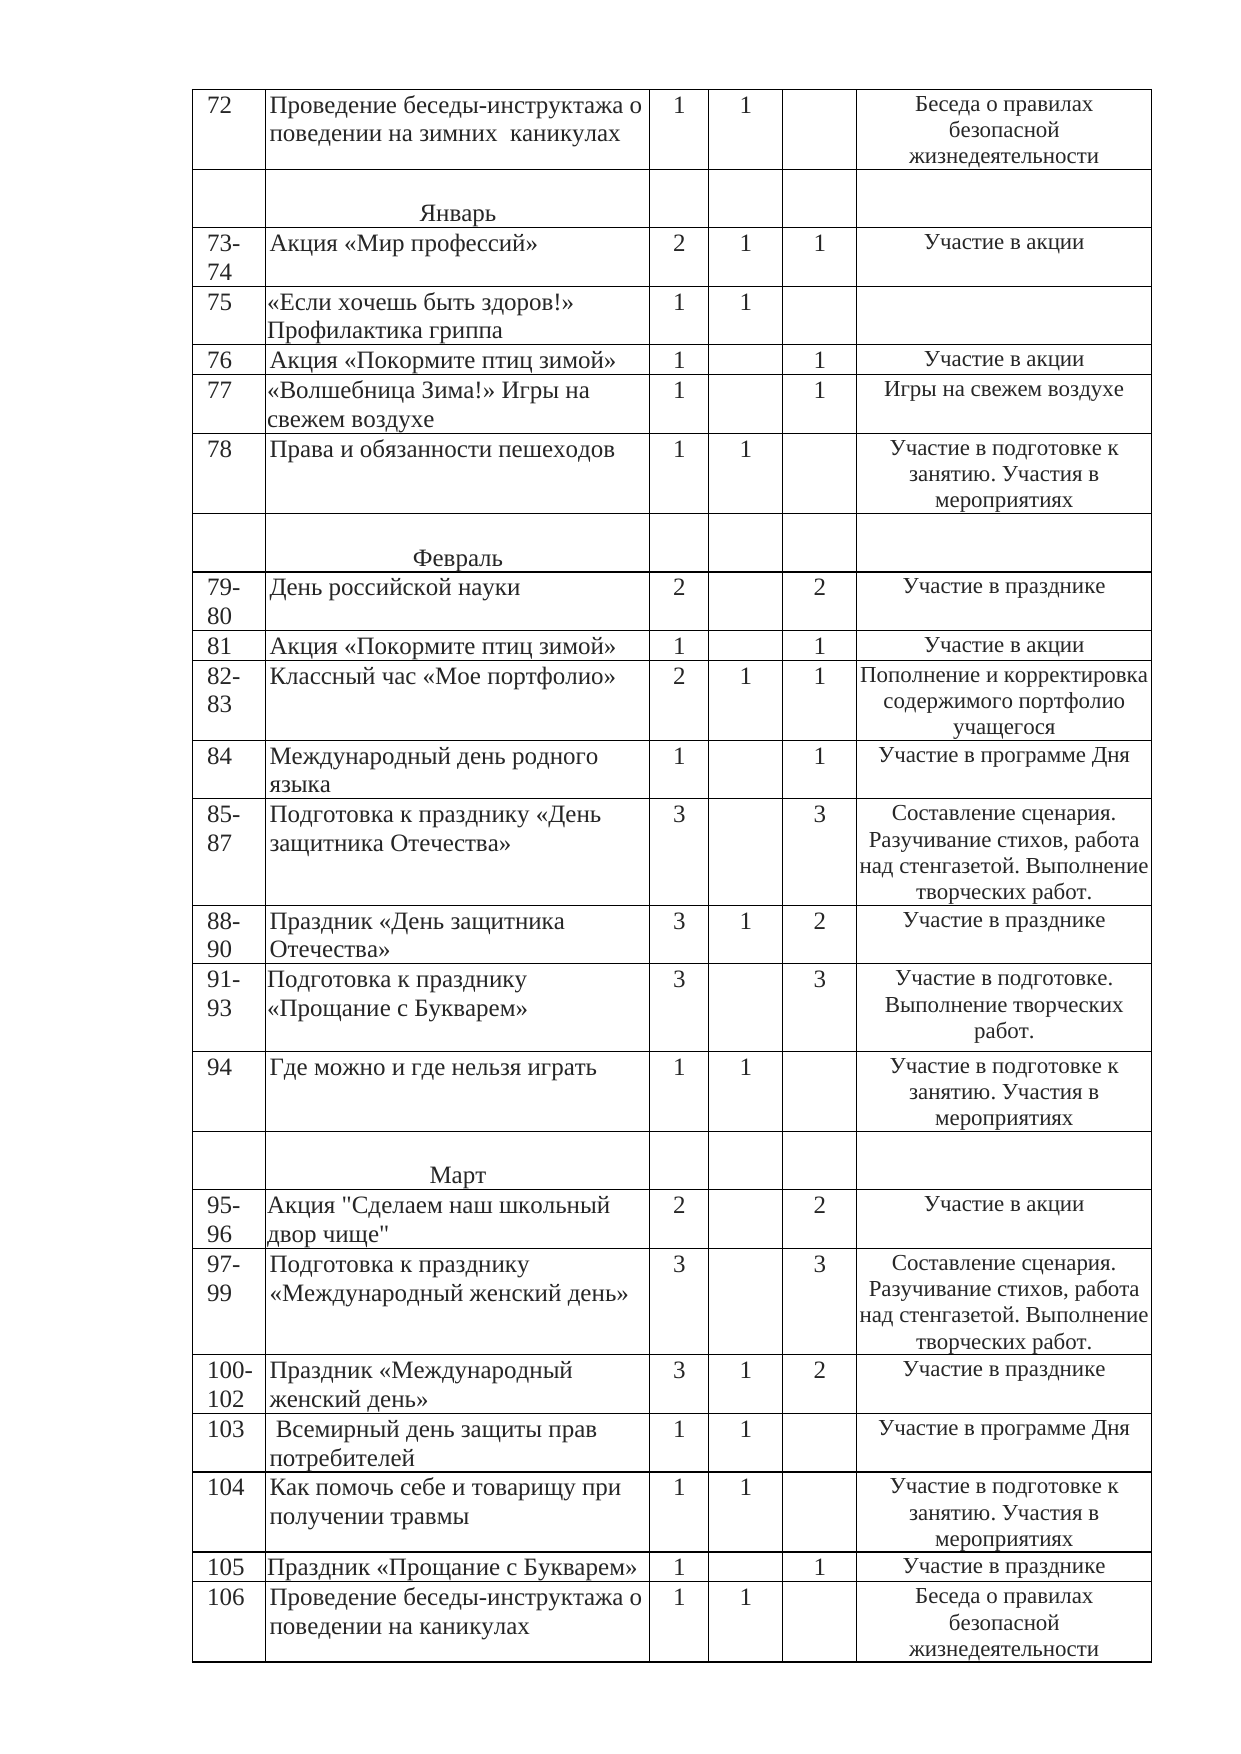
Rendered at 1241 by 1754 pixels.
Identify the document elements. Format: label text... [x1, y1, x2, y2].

table_cell 81 [193, 631, 265, 660]
table_cell 3 [650, 906, 708, 963]
table_cell [709, 1249, 782, 1354]
table_cell Участие в акции [857, 228, 1151, 286]
table_cell Участие в подготовке к занятию. Участия в мероприятиях [857, 1052, 1151, 1131]
table_cell 2 [783, 1355, 856, 1413]
table_cell Участие в празднике [857, 1355, 1151, 1413]
table_cell Акция "Сделаем наш школьный двор чище" [266, 1190, 649, 1248]
table_cell 85-87 [193, 799, 265, 905]
table_cell 76 [193, 345, 265, 374]
table_cell 2 [783, 573, 856, 630]
table_cell 1 [709, 1414, 782, 1471]
table_cell Январь [266, 170, 649, 227]
table_cell [709, 1132, 782, 1189]
table_cell 2 [650, 228, 708, 286]
table_cell Праздник «День защитника Отечества» [266, 906, 649, 963]
table_cell Участие в акции [857, 1190, 1151, 1248]
table_cell Участие в празднике [857, 906, 1151, 963]
table_cell 1 [709, 434, 782, 513]
table_cell 1 [783, 661, 856, 740]
table_cell День российской науки [266, 573, 649, 630]
table_cell 73-74 [193, 228, 265, 286]
table_cell [709, 741, 782, 798]
table_cell Участие в подготовке к занятию. Участия в мероприятиях [857, 434, 1151, 513]
table_cell 106 [193, 1582, 265, 1661]
table_cell 84 [193, 741, 265, 798]
table_cell Всемирный день защиты прав потребителей [266, 1414, 649, 1471]
table_cell 72 [193, 90, 265, 169]
table_cell «Если хочешь быть здоров!» Профилактика гриппа [266, 287, 649, 344]
table_cell 3 [783, 799, 856, 905]
table_cell Подготовка к празднику «Прощание с Букварем» [266, 964, 649, 1051]
table_cell 1 [783, 1553, 856, 1581]
table_cell 1 [650, 1473, 708, 1551]
table_cell 1 [709, 228, 782, 286]
table_cell [709, 1190, 782, 1248]
table_cell 100-102 [193, 1355, 265, 1413]
table_cell Праздник «Международный женский день» [266, 1355, 649, 1413]
table_cell 95-96 [193, 1190, 265, 1248]
table_cell [709, 514, 782, 571]
table_cell 79-80 [193, 573, 265, 630]
table_cell Участие в акции [857, 345, 1151, 374]
table_cell Классный час «Мое портфолио» [266, 661, 649, 740]
table_cell Составление сценария. Разучивание стихов, работа над стенгазетой. Выполнение творческих работ. [857, 799, 1151, 905]
table_cell [650, 1132, 708, 1189]
table_cell Участие в празднике [857, 573, 1151, 630]
table_cell 1 [783, 228, 856, 286]
table_cell [783, 1132, 856, 1189]
table_cell 3 [650, 799, 708, 905]
table_cell 2 [650, 661, 708, 740]
table_cell Участие в празднике [857, 1553, 1151, 1581]
table_cell 1 [650, 631, 708, 660]
table_cell Участие в программе Дня [857, 1414, 1151, 1471]
table_cell 88-90 [193, 906, 265, 963]
table_cell Беседа о правилах безопасной жизнедеятельности [857, 90, 1151, 169]
table_cell 1 [709, 1355, 782, 1413]
table_cell [709, 573, 782, 630]
table_cell [783, 1473, 856, 1551]
table_cell 97-99 [193, 1249, 265, 1354]
table_cell Проведение беседы-инструктажа о поведении на зимних каникулах [266, 90, 649, 169]
table_cell Участие в программе Дня [857, 741, 1151, 798]
table_cell 1 [650, 1582, 708, 1661]
table_cell [193, 1132, 265, 1189]
table_cell 1 [783, 375, 856, 433]
table_cell 2 [650, 573, 708, 630]
table_cell [783, 1414, 856, 1471]
table_cell 1 [783, 631, 856, 660]
table_cell 1 [650, 345, 708, 374]
table_cell Как помочь себе и товарищу при получении травмы [266, 1473, 649, 1551]
table_cell Участие в акции [857, 631, 1151, 660]
table_cell Права и обязанности пешеходов [266, 434, 649, 513]
table_cell Акция «Покормите птиц зимой» [266, 345, 649, 374]
table_cell [857, 287, 1151, 344]
table_cell [783, 90, 856, 169]
table_cell 3 [783, 1249, 856, 1354]
table_cell [783, 434, 856, 513]
table_cell 1 [650, 90, 708, 169]
table_cell [857, 514, 1151, 571]
table_cell [709, 345, 782, 374]
table_cell [783, 170, 856, 227]
table_cell [193, 170, 265, 227]
table_cell 82-83 [193, 661, 265, 740]
table_cell Подготовка к празднику «День защитника Отечества» [266, 799, 649, 905]
table_cell 1 [650, 434, 708, 513]
table_cell 3 [783, 964, 856, 1051]
table_cell 94 [193, 1052, 265, 1131]
table_cell 3 [650, 1355, 708, 1413]
table_cell [709, 375, 782, 433]
table_cell [783, 287, 856, 344]
table_cell 1 [650, 375, 708, 433]
table_cell [783, 514, 856, 571]
table_cell [783, 1582, 856, 1661]
table_cell [193, 514, 265, 571]
table_cell 3 [650, 964, 708, 1051]
table_cell 104 [193, 1473, 265, 1551]
table_cell 1 [709, 906, 782, 963]
table_cell Пополнение и корректировка содержимого портфолио учащегося [857, 661, 1151, 740]
table_cell [650, 514, 708, 571]
table_cell 1 [650, 1052, 708, 1131]
table_cell [857, 1132, 1151, 1189]
table_cell Участие в подготовке. Выполнение творческих работ. [857, 964, 1151, 1051]
table_cell 1 [650, 1553, 708, 1581]
table_cell Проведение беседы-инструктажа о поведении на каникулах [266, 1582, 649, 1661]
table_cell 103 [193, 1414, 265, 1471]
table_cell Участие в подготовке к занятию. Участия в мероприятиях [857, 1473, 1151, 1551]
table_cell [857, 170, 1151, 227]
table_cell [709, 964, 782, 1051]
table_cell Акция «Мир профессий» [266, 228, 649, 286]
table_cell 2 [650, 1190, 708, 1248]
table_cell 105 [193, 1553, 265, 1581]
table_cell [709, 631, 782, 660]
table_cell 1 [709, 287, 782, 344]
table_cell 1 [709, 1473, 782, 1551]
table_cell Где можно и где нельзя играть [266, 1052, 649, 1131]
table_cell [709, 799, 782, 905]
table_cell 1 [709, 1052, 782, 1131]
table_cell 78 [193, 434, 265, 513]
table_cell 2 [783, 1190, 856, 1248]
table_cell Международный день родного языка [266, 741, 649, 798]
table_cell Февраль [266, 514, 649, 571]
table_cell Подготовка к празднику «Международный женский день» [266, 1249, 649, 1354]
table_cell 1 [709, 90, 782, 169]
table_cell [709, 1553, 782, 1581]
table_cell 1 [709, 1582, 782, 1661]
table_cell [709, 170, 782, 227]
table_cell «Волшебница Зима!» Игры на свежем воздухе [266, 375, 649, 433]
table_cell Акция «Покормите птиц зимой» [266, 631, 649, 660]
table_cell 1 [783, 741, 856, 798]
table_cell 1 [783, 345, 856, 374]
table_cell 1 [650, 1414, 708, 1471]
table_cell 77 [193, 375, 265, 433]
table_cell 1 [650, 741, 708, 798]
table_cell 3 [650, 1249, 708, 1354]
table_cell 1 [650, 287, 708, 344]
table_cell 1 [709, 661, 782, 740]
table_cell [783, 1052, 856, 1131]
table_cell 91-93 [193, 964, 265, 1051]
table_cell Игры на свежем воздухе [857, 375, 1151, 433]
table_cell [650, 170, 708, 227]
table_cell 75 [193, 287, 265, 344]
table_cell Праздник «Прощание с Букварем» [266, 1553, 649, 1581]
table_cell Беседа о правилах безопасной жизнедеятельности [857, 1582, 1151, 1661]
table_cell 2 [783, 906, 856, 963]
table_cell Составление сценария. Разучивание стихов, работа над стенгазетой. Выполнение творческих работ. [857, 1249, 1151, 1354]
